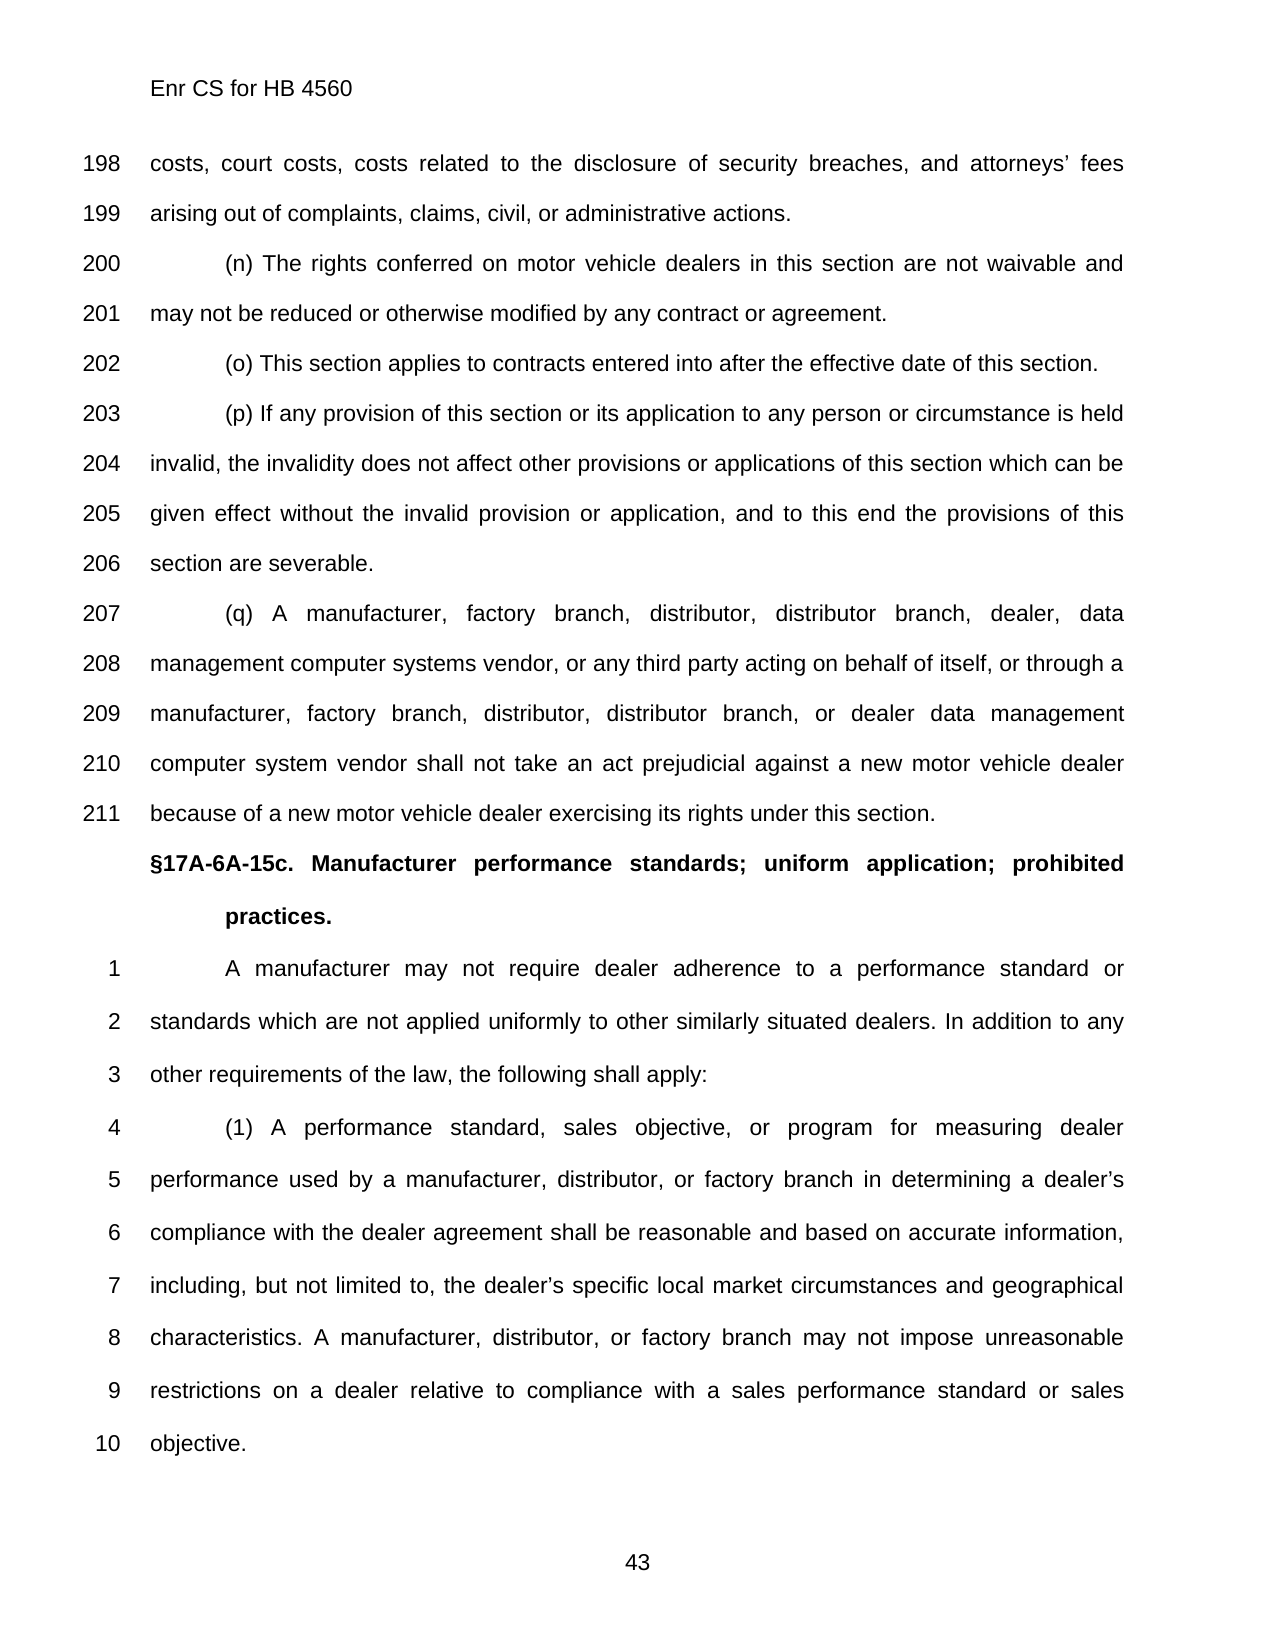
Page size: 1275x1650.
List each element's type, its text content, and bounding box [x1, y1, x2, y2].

text (n) The rights conferred on motor vehicle dealers in this section are not waivable and may not be reduced or otherwise modified by any contract or agreement. [150, 250, 1125, 326]
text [150, 150, 1125, 226]
text (1) A performance standard, sales objective, or program for measuring dealer performance used by a manufacturer, distributor, or factory branch in determining a dealer’s compliance with the dealer agreement shall be reasonable and based on accurate information, including, but not limited to, the dealer’s specific local market circumstances and geographical characteristics. A manufacturer, distributor, or factory branch may not impose unreasonable restrictions on a dealer relative to compliance with a sales performance standard or sales objective. [150, 1113, 1125, 1456]
text (p) If any provision of this section or its application to any person or circumstance is held invalid, the invalidity does not affect other provisions or applications of this section which can be given effect without the invalid provision or application, and to this end the provisions of this section are severable. [150, 400, 1125, 576]
text (o) This section applies to contracts entered into after the effective date of this section. [150, 350, 1125, 376]
text (q) A manufacturer, factory branch, distributor, distributor branch, dealer, data management computer systems vendor, or any third party acting on behalf of itself, or through a manufacturer, factory branch, distributor, distributor branch, or dealer data management computer system vendor shall not take an act prejudicial against a new motor vehicle dealer because of a new motor vehicle dealer exercising its rights under this section. [150, 600, 1125, 826]
text A manufacturer may not require dealer adherence to a performance standard or standards which are not applied uniformly to other similarly situated dealers. In addition to any other requirements of the law, the following shall apply: [150, 955, 1125, 1087]
subtitle §17A-6A-15c. Manufacturer performance standards; uniform application; prohibited practices. [150, 850, 1125, 929]
